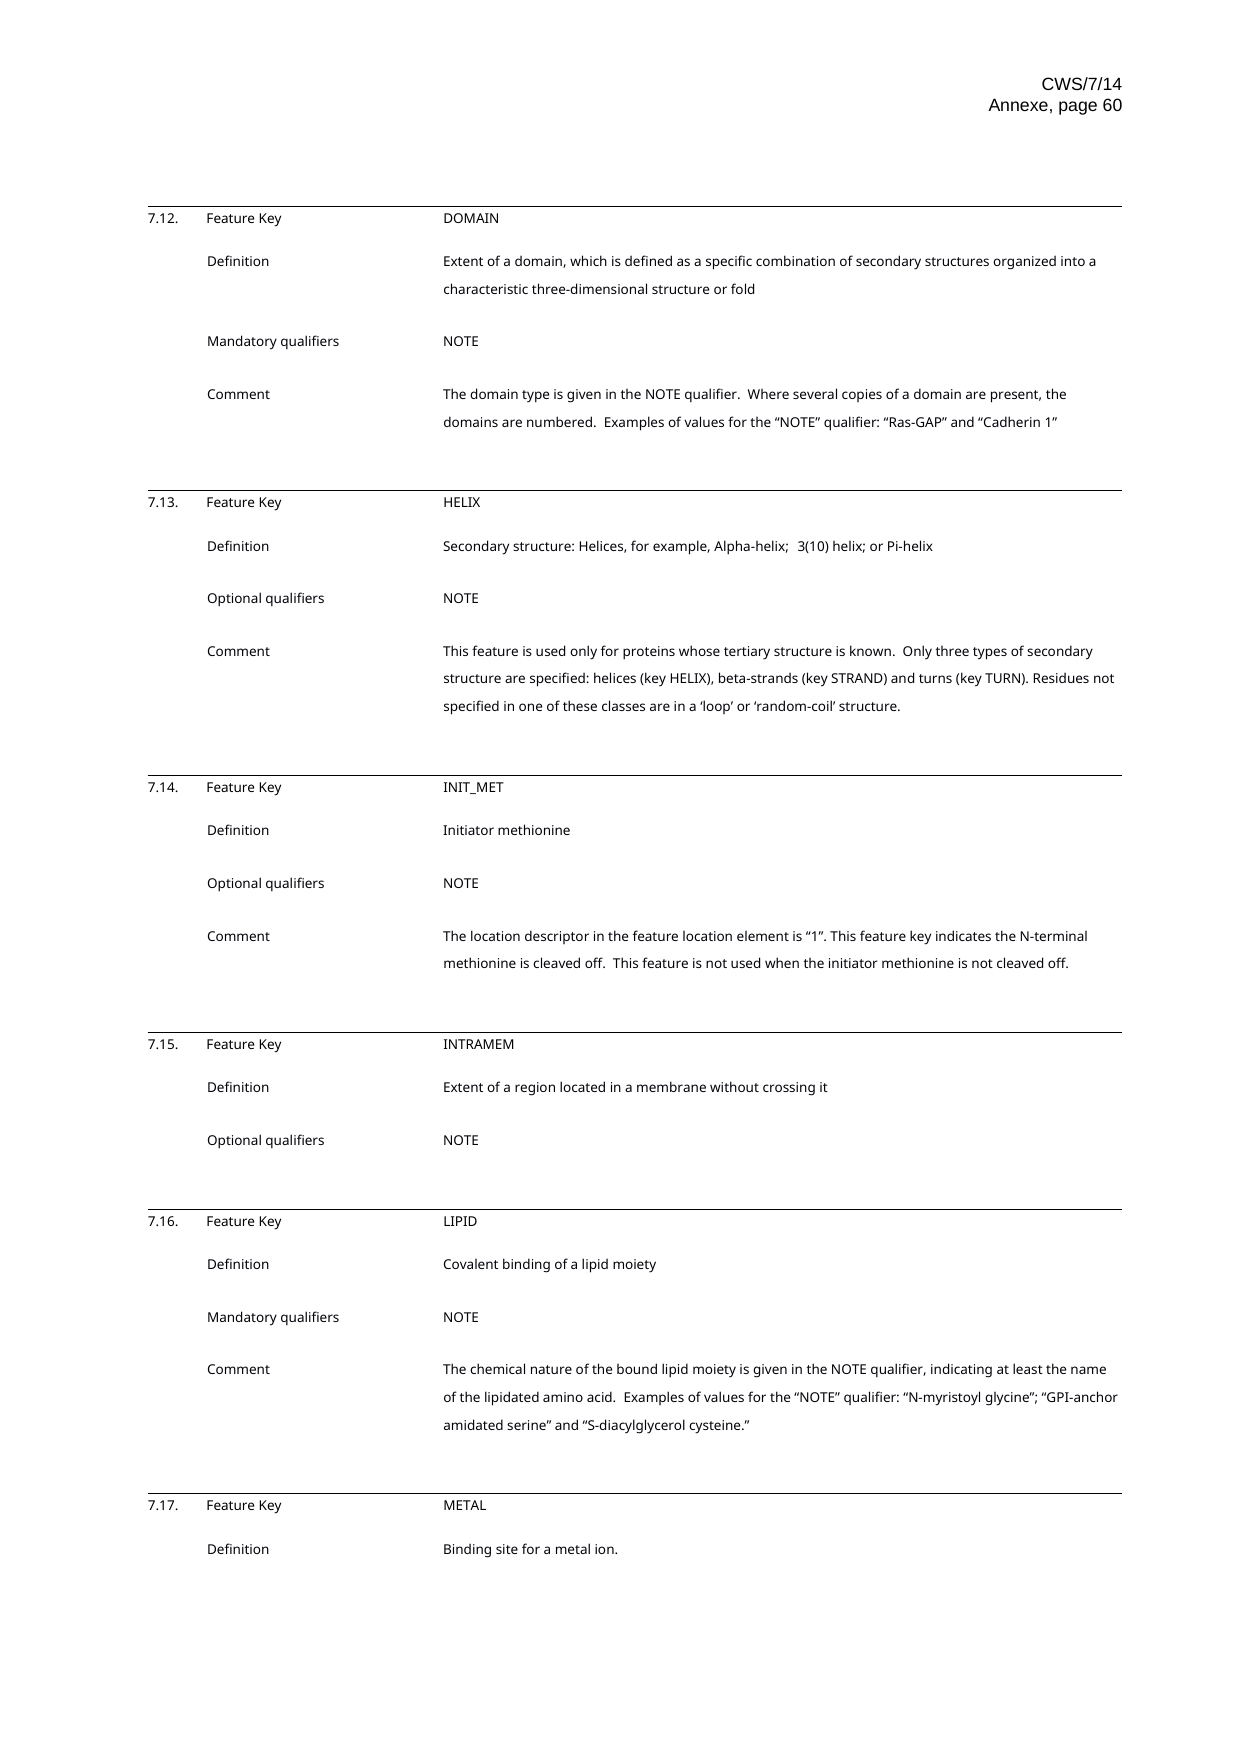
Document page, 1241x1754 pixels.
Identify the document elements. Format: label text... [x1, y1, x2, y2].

text Feature Key INTRAMEM [148, 1033, 1122, 1053]
text Feature Key HELIX [148, 491, 1122, 512]
text Optional qualifiers NOTE [207, 874, 1122, 892]
text Definition Extent of a region located in a membrane without crossing it [207, 1078, 1122, 1097]
text Mandatory qualifiers NOTE [207, 332, 1122, 351]
text Optional qualifiers NOTE [207, 1131, 1122, 1149]
text Comment The domain type is given in the NOTE qualifier. Where several copies of a domain are present, the domains are numbered. Examples of values for the “NOTE” qualifier: “Ras-GAP” and “Cadherin 1” [207, 385, 1122, 431]
text Definition Covalent binding of a lipid moiety [207, 1255, 1122, 1273]
text Definition Extent of a domain, which is defined as a specific combination of secondary structures organized into a characteristic three-dimensional structure or fold [207, 252, 1122, 298]
text Feature Key INIT_MET [148, 776, 1122, 796]
text Mandatory qualifiers NOTE [207, 1308, 1122, 1326]
text Definition Secondary structure: Helices, for example, Alpha-helix; 3(10) helix; or Pi-helix [207, 537, 1122, 555]
text Comment This feature is used only for proteins whose tertiary structure is known. Only three types of secondary structure are specified: helices (key HELIX), beta-strands (key STRAND) and turns (key TURN). Residues not specified in one of these classes are in a ‘loop’ or ‘random-coil’ structure. [207, 642, 1122, 716]
text Feature Key METAL [148, 1494, 1122, 1514]
text Comment The chemical nature of the bound lipid moiety is given in the NOTE qualifier, indicating at least the name of the lipidated amino acid. Examples of values for the “NOTE” qualifier: “N-myristoyl glycine”; “GPI-anchor amidated serine” and “S-diacylglycerol cysteine.” [207, 1360, 1122, 1434]
text Feature Key DOMAIN [148, 207, 1122, 227]
text Optional qualifiers NOTE [207, 589, 1122, 608]
text Feature Key LIPID [148, 1210, 1122, 1230]
text Definition Binding site for a metal ion. [207, 1539, 1122, 1558]
text Definition Initiator methionine [207, 821, 1122, 840]
text Comment The location descriptor in the feature location element is “1”. This feature key indicates the N-terminal methionine is cleaved off. This feature is not used when the initiator methionine is not cleaved off. [207, 926, 1122, 972]
